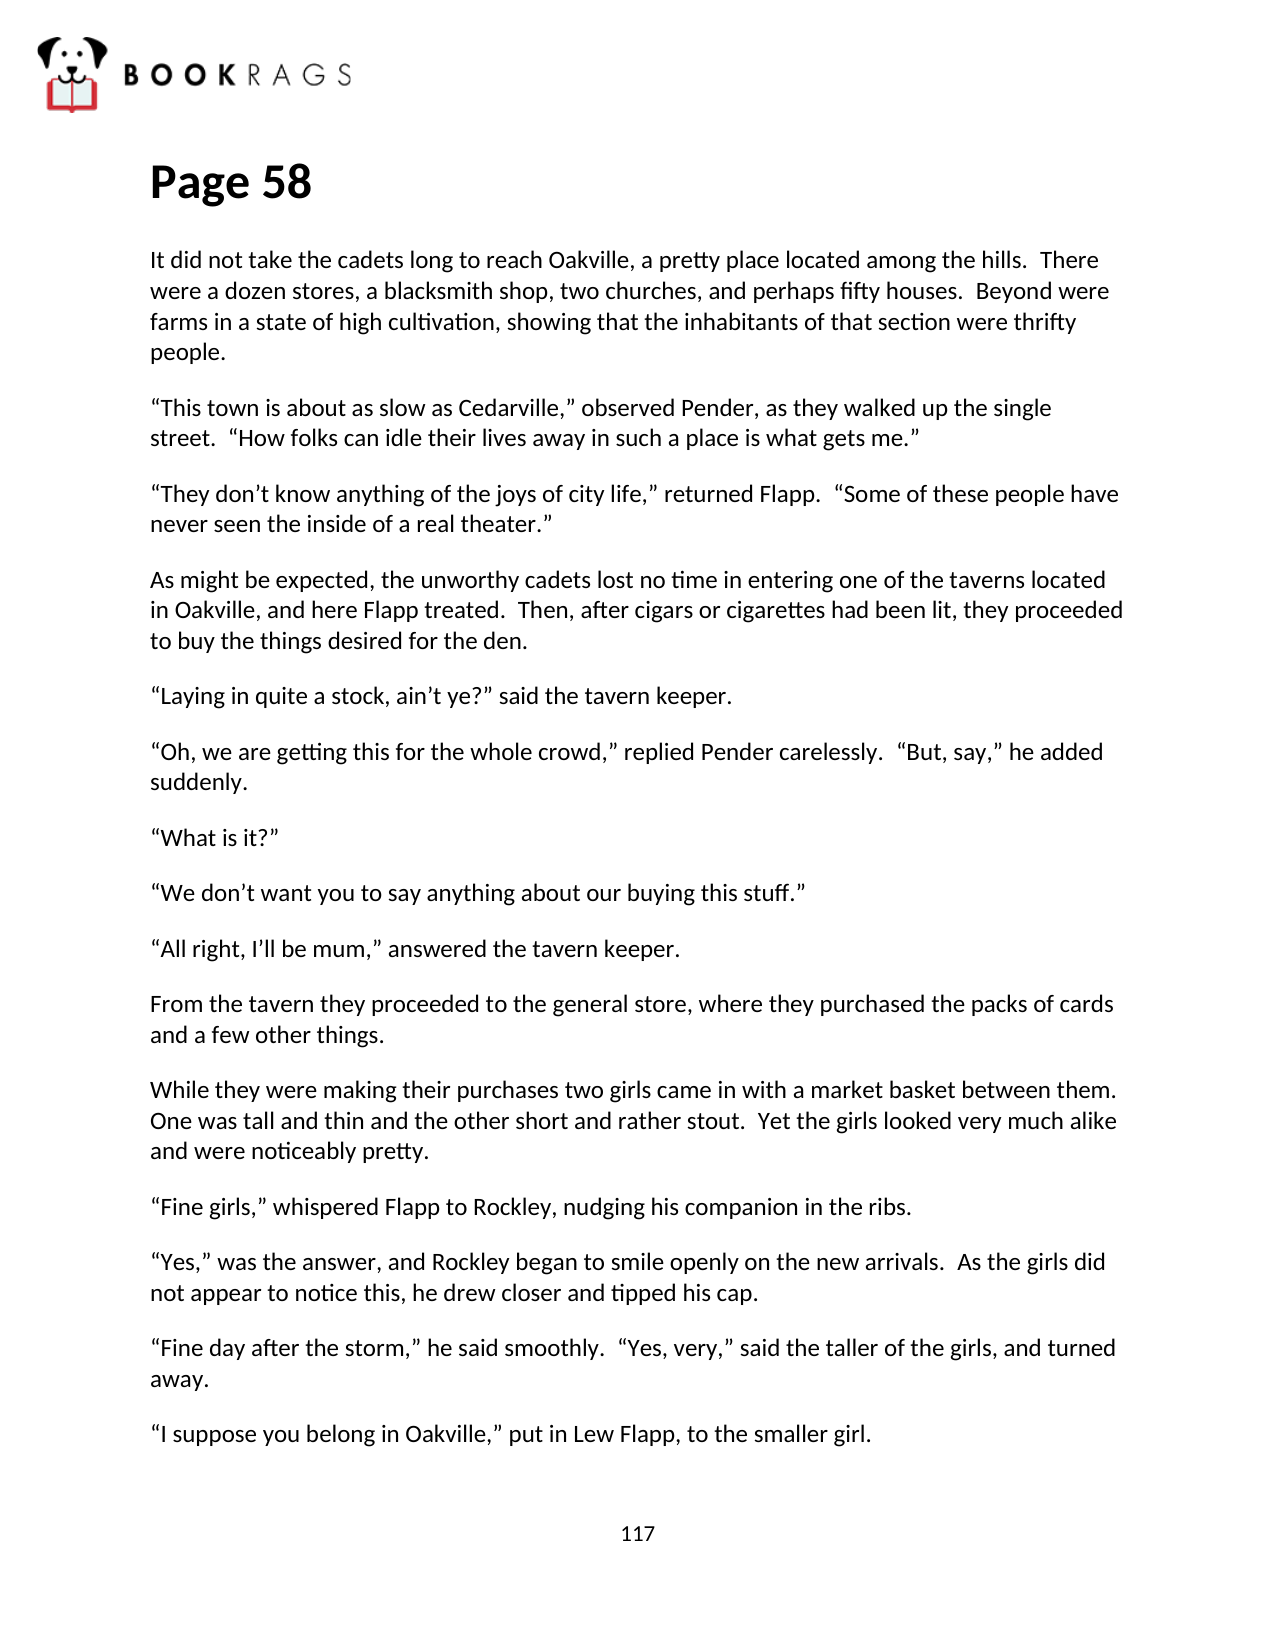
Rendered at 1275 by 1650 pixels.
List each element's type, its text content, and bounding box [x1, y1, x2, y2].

text Page 58 [150, 150, 1125, 211]
text “Laying in quite a stock, ain’t ye?” said the tavern keeper. [150, 680, 1125, 711]
text “They don’t know anything of the joys of city life,” returned Flapp. “Some of these people have never seen the inside of a real theater.” [150, 478, 1125, 539]
text As might be expected, the unworthy cadets lost no time in entering one of the taverns located in Oakville, and here Flapp treated. Then, after cigars or cigarettes had been lit, they proceeded to buy the things desired for the den. [150, 564, 1125, 655]
text “Yes,” was the answer, and Rockley began to smile openly on the new arrivals. As the girls did not appear to notice this, he drew closer and tipped his cap. [150, 1247, 1125, 1308]
text “What is it?” [150, 822, 1125, 852]
text “This town is about as slow as Cedarville,” observed Pender, as they walked up the single street. “How folks can idle their lives away in such a place is what gets me.” [150, 392, 1125, 453]
text “Fine day after the storm,” he said smoothly. “Yes, very,” said the taller of the girls, and turned away. [150, 1333, 1125, 1394]
text From the tavern they proceeded to the general store, where they purchased the packs of cards and a few other things. [150, 988, 1125, 1049]
text “Oh, we are getting this for the whole crowd,” replied Pender carelessly. “But, say,” he added suddenly. [150, 736, 1125, 797]
text “I suppose you belong in Oakville,” put in Lew Flapp, to the smaller girl. [150, 1419, 1125, 1449]
text “All right, I’ll be mum,” answered the tavern keeper. [150, 933, 1125, 963]
text It did not take the cadets long to reach Oakville, a pretty place located among the hills. There were a dozen stores, a blacksmith shop, two churches, and perhaps fifty houses. Beyond were farms in a state of high cultivation, showing that the inhabitants of that section were thrifty people. [150, 244, 1125, 367]
text While they were making their purchases two girls came in with a market basket between them. One was tall and thin and the other short and rather stout. Yet the girls looked very much alike and were noticeably pretty. [150, 1074, 1125, 1166]
text “Fine girls,” whispered Flapp to Rockley, nudging his companion in the ribs. [150, 1191, 1125, 1222]
picture [37, 37, 351, 113]
text “We don’t want you to say anything about our buying this stuff.” [150, 877, 1125, 908]
